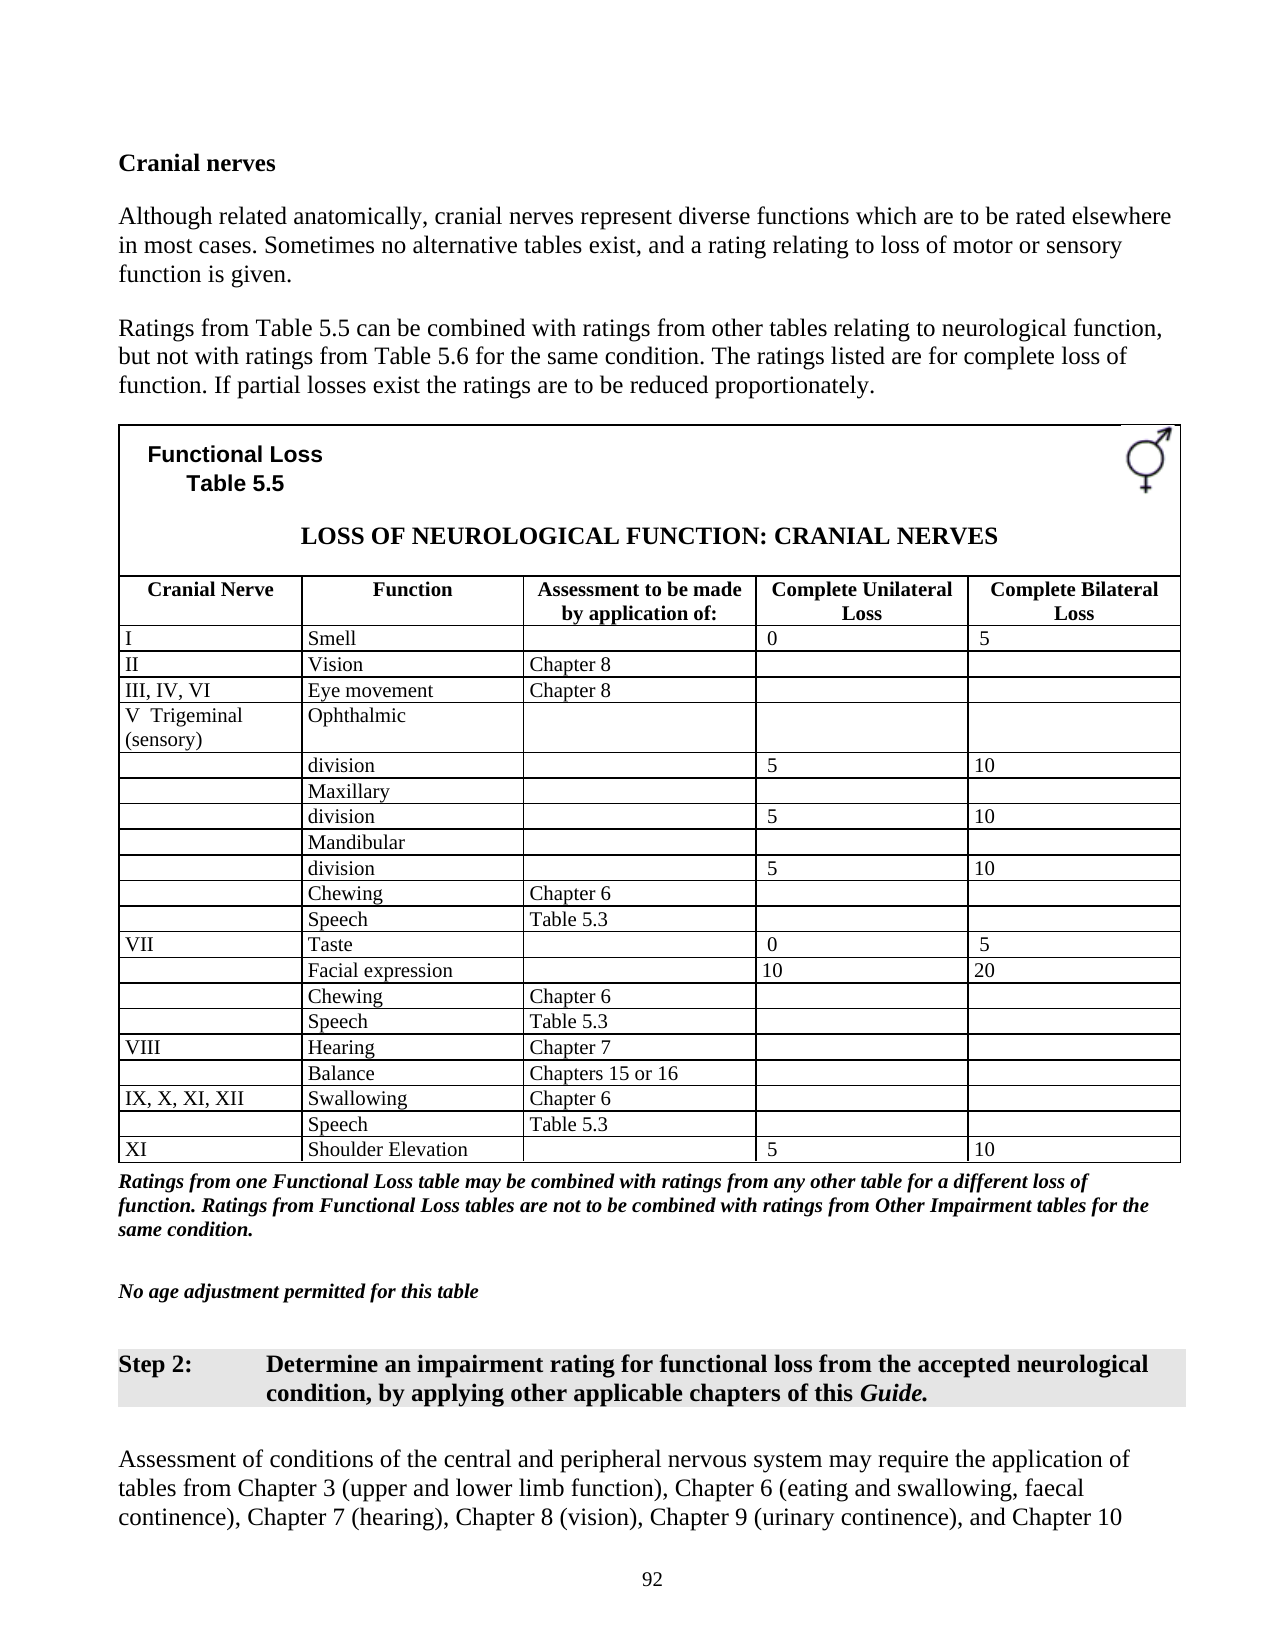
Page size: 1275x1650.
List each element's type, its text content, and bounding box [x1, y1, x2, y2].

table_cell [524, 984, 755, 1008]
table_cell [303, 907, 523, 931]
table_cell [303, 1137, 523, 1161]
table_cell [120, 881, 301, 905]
text Ratings from Table 5.5 can be combined with ratings from other tables relating to neurological function, but not with ratings from Table 5.6 for the same condition. The ratings listed are for complete loss of function. If partial losses exist the ratings are to be reduced proportionately. [118, 313, 1186, 399]
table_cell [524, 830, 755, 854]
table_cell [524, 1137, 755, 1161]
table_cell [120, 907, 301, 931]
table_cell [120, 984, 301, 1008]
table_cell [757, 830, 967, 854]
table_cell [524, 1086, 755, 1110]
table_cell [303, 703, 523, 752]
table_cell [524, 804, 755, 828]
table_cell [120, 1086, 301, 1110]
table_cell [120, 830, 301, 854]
picture [1121, 425, 1175, 495]
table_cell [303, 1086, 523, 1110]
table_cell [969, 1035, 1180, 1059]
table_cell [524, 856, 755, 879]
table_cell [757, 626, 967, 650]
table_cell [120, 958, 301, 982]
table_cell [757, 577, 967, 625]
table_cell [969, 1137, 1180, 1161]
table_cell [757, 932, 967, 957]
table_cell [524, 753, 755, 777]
subtitle Cranial nerves [118, 148, 1186, 176]
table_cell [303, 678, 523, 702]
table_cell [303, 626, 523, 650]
text No age adjustment permitted for this table [118, 1279, 1186, 1303]
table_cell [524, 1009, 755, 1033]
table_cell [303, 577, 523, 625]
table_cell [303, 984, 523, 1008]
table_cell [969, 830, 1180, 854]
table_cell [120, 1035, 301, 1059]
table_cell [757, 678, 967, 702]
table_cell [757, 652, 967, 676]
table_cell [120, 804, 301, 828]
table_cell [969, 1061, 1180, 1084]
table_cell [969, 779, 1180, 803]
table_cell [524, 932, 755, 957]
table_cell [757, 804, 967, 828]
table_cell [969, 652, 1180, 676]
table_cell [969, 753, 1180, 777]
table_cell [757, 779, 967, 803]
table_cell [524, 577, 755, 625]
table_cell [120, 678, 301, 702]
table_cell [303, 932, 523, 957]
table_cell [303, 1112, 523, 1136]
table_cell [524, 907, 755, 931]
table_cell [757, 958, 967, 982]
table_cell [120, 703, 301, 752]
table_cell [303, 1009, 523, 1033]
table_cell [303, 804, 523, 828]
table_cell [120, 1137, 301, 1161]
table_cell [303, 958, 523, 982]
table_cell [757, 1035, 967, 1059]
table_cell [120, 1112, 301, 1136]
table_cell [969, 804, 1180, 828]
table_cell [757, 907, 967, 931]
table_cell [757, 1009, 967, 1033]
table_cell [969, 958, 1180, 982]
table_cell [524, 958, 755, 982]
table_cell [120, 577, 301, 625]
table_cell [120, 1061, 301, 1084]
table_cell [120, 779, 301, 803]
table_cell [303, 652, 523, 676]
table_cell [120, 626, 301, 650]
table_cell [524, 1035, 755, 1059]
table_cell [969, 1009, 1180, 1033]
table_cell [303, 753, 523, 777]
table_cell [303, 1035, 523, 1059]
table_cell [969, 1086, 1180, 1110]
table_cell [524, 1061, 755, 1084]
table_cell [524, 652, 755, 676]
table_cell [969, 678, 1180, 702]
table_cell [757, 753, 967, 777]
text Ratings from one Functional Loss table may be combined with ratings from any other table for a different loss of function. Ratings from Functional Loss tables are not to be combined with ratings from Other Impairment tables for the same condition. [118, 1169, 1157, 1241]
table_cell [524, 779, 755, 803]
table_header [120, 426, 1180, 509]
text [118, 1444, 1186, 1531]
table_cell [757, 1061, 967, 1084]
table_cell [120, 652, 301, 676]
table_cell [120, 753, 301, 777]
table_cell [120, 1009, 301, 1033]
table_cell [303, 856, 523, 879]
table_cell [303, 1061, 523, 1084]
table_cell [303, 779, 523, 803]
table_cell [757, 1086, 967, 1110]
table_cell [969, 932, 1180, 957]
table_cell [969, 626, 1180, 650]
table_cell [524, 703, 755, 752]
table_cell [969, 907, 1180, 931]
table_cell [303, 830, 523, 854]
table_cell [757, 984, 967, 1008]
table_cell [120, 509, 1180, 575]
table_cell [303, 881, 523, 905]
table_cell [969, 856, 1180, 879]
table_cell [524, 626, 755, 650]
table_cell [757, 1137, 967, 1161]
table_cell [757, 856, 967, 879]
subtitle Step 2: Determine an impairment rating for functional loss from the accepted neurological condition, by applying other applicable chapters of this Guide. [118, 1349, 1186, 1407]
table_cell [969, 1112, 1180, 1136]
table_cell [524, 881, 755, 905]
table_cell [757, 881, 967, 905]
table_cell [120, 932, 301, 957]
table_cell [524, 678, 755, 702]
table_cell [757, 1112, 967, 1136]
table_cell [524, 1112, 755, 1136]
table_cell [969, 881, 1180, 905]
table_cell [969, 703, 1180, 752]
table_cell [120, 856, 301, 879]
text Although related anatomically, cranial nerves represent diverse functions which are to be rated elsewhere in most cases. Sometimes no alternative tables exist, and a rating relating to loss of motor or sensory function is given. [118, 201, 1186, 288]
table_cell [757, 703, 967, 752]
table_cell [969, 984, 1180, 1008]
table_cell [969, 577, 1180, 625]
